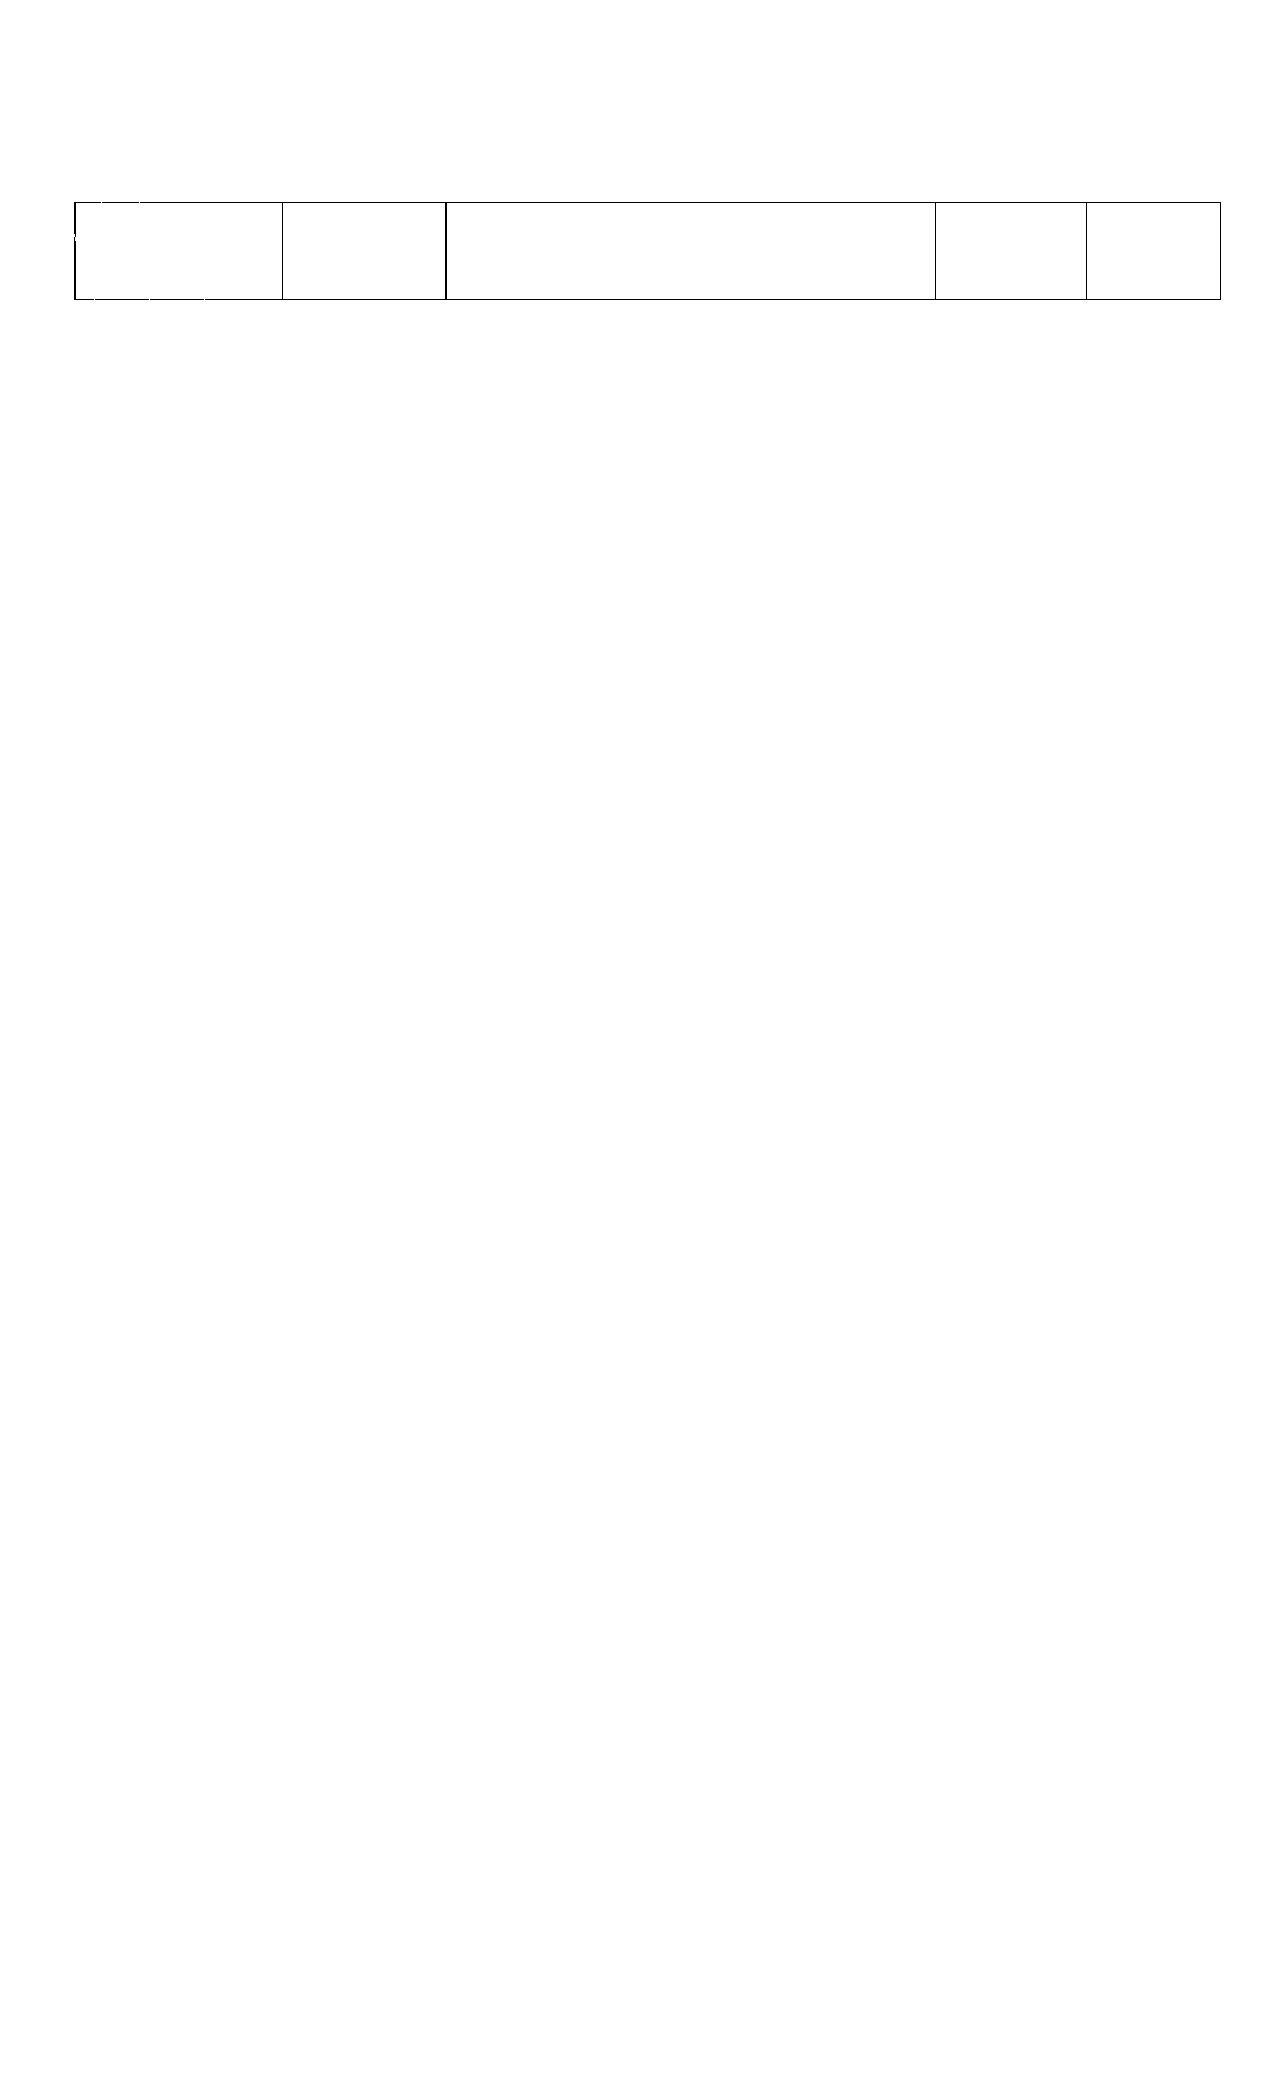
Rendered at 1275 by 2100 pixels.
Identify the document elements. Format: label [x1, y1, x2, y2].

table_cell [76, 203, 282, 299]
table_cell [1087, 203, 1220, 299]
table_cell [936, 203, 1086, 299]
table_cell [447, 203, 935, 299]
table_cell [283, 203, 445, 299]
